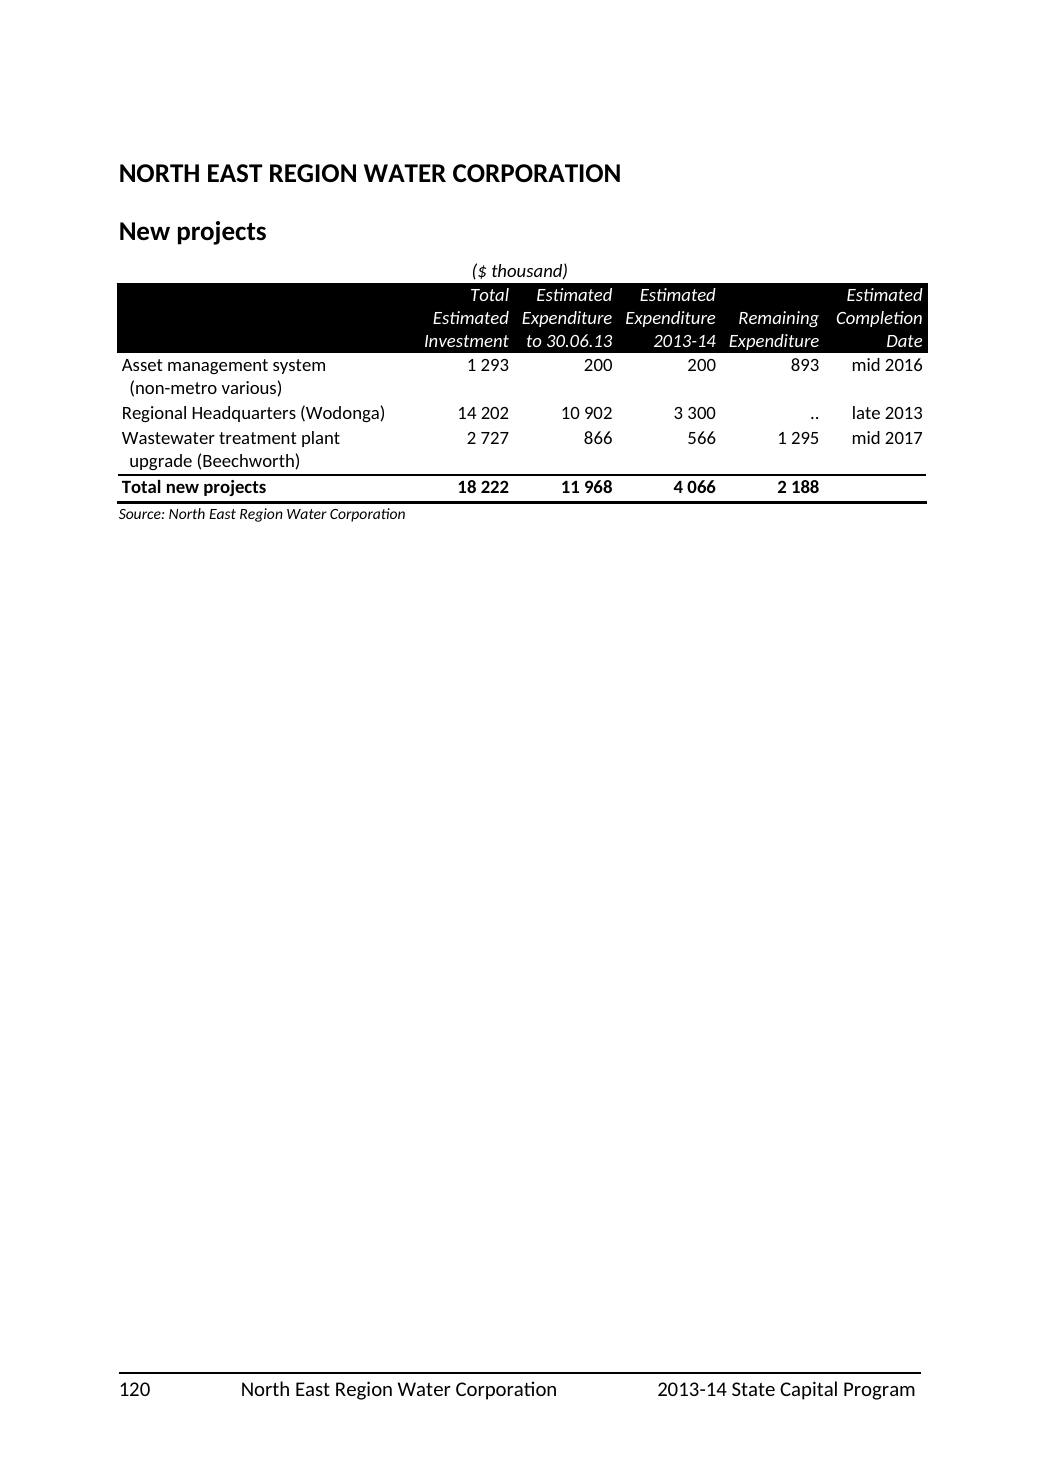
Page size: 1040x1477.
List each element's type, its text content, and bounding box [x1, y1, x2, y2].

subtitle North East Region Water Corporation [118, 156, 921, 189]
text ($ thousand) [118, 259, 921, 282]
text Source: North East Region Water Corporation [118, 504, 921, 523]
subtitle New projects [118, 214, 921, 247]
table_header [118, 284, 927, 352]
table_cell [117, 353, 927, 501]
